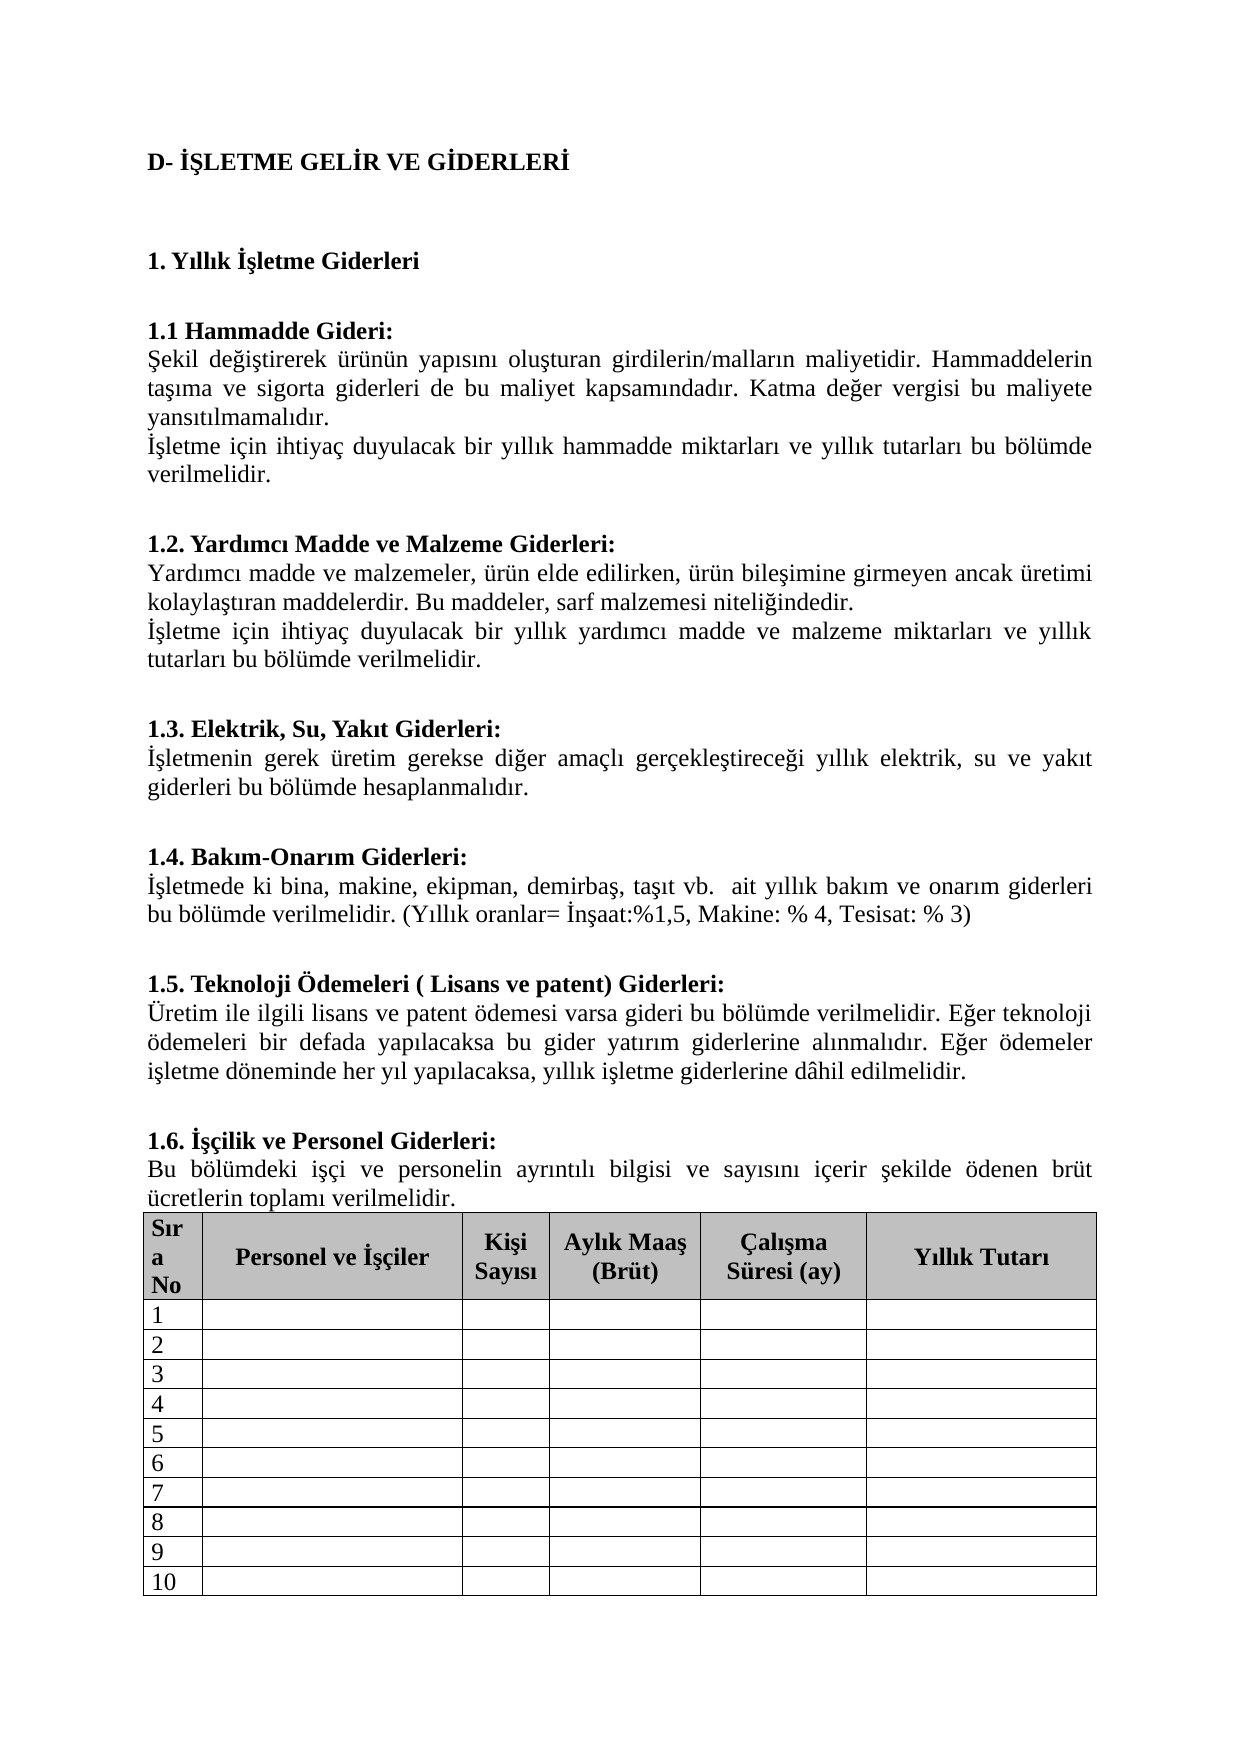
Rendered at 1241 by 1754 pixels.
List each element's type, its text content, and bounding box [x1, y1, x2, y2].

table_cell [701, 1478, 866, 1506]
table_cell [701, 1508, 866, 1536]
table_cell [203, 1567, 462, 1595]
table_cell [463, 1537, 549, 1566]
table_header Sıra No [144, 1213, 202, 1299]
table_cell [867, 1300, 1096, 1329]
table_cell 2 [144, 1330, 202, 1358]
text İşletme için ihtiyaç duyulacak bir yıllık yardımcı madde ve malzeme miktarları ve yıllık tutarları bu bölümde verilmelidir. [147, 616, 1093, 673]
table_cell [463, 1330, 549, 1358]
text 1.2. Yardımcı Madde ve Malzeme Giderleri: [147, 529, 1093, 558]
text Yardımcı madde ve malzemeler, ürün elde edilirken, ürün bileşimine girmeyen ancak üretimi kolaylaştıran maddelerdir. Bu maddeler, sarf malzemesi niteliğindedir. [147, 558, 1093, 616]
table_cell 9 [144, 1537, 202, 1566]
table_cell 4 [144, 1389, 202, 1418]
table_cell [550, 1448, 700, 1477]
text Üretim ile ilgili lisans ve patent ödemesi varsa gideri bu bölümde verilmelidir. Eğer teknoloji ödemeleri bir defada yapılacaksa bu gider yatırım giderlerine alınmalıdır. Eğer ödemeler işletme döneminde her yıl yapılacaksa, yıllık işletme giderlerine dâhil edilmelidir. [147, 998, 1093, 1084]
table_cell [463, 1300, 549, 1329]
table_cell [550, 1508, 700, 1536]
text 1.4. Bakım-Onarım Giderleri: [147, 842, 1093, 871]
text 1.6. İşçilik ve Personel Giderleri: [147, 1126, 1093, 1154]
table_cell [867, 1330, 1096, 1358]
text İşletme için ihtiyaç duyulacak bir yıllık hammadde miktarları ve yıllık tutarları bu bölümde verilmelidir. [147, 431, 1093, 488]
table_cell [463, 1567, 549, 1595]
table_cell [867, 1478, 1096, 1506]
table_cell 6 [144, 1448, 202, 1477]
table_cell [463, 1419, 549, 1447]
text 1.5. Teknoloji Ödemeleri ( Lisans ve patent) Giderleri: [147, 969, 1093, 998]
table_cell [203, 1389, 462, 1418]
table_cell [867, 1389, 1096, 1418]
table_cell 3 [144, 1360, 202, 1388]
table_cell 8 [144, 1508, 202, 1536]
table_cell [867, 1537, 1096, 1566]
text D- İŞLETME GELİR VE GİDERLERİ [147, 147, 1093, 204]
table_cell [701, 1448, 866, 1477]
table_cell [701, 1389, 866, 1418]
table_cell [463, 1448, 549, 1477]
table_cell [867, 1508, 1096, 1536]
table_cell [463, 1360, 549, 1388]
table_header Yıllık Tutarı [867, 1213, 1096, 1299]
text 1.3. Elektrik, Su, Yakıt Giderleri: [147, 714, 1093, 743]
table_cell [867, 1360, 1096, 1388]
table_cell [203, 1300, 462, 1329]
table_cell 7 [144, 1478, 202, 1506]
text 1. Yıllık İşletme Giderleri [147, 246, 1093, 274]
table_cell 5 [144, 1419, 202, 1447]
table_cell [550, 1419, 700, 1447]
table_cell [203, 1360, 462, 1388]
table_cell [550, 1478, 700, 1506]
table_cell 10 [144, 1567, 202, 1595]
table_cell [203, 1508, 462, 1536]
table_cell [701, 1419, 866, 1447]
table_header Çalışma Süresi (ay) [701, 1213, 866, 1299]
table_cell [203, 1478, 462, 1506]
table_cell [203, 1330, 462, 1358]
table_cell [867, 1448, 1096, 1477]
text İşletmenin gerek üretim gerekse diğer amaçlı gerçekleştireceği yıllık elektrik, su ve yakıt giderleri bu bölümde hesaplanmalıdır. [147, 743, 1093, 801]
table_cell [701, 1567, 866, 1595]
table_header Aylık Maaş (Brüt) [550, 1213, 700, 1299]
table_header Kişi Sayısı [463, 1213, 549, 1299]
table_cell [701, 1537, 866, 1566]
table_cell [701, 1330, 866, 1358]
table_cell [203, 1419, 462, 1447]
table_cell [867, 1567, 1096, 1595]
table_cell [701, 1360, 866, 1388]
table_cell [550, 1567, 700, 1595]
table_cell 1 [144, 1300, 202, 1329]
table_cell [463, 1508, 549, 1536]
text 1.1 Hammadde Gideri: [147, 316, 1093, 344]
text Bu bölümdeki işçi ve personelin ayrıntılı bilgisi ve sayısını içerir şekilde ödenen brüt ücretlerin toplamı verilmelidir. [147, 1154, 1093, 1212]
table_header Personel ve İşçiler [203, 1213, 462, 1299]
table_cell [550, 1330, 700, 1358]
table_cell [701, 1300, 866, 1329]
table_cell [550, 1360, 700, 1388]
table_cell [203, 1537, 462, 1566]
table_cell [550, 1389, 700, 1418]
table_cell [550, 1300, 700, 1329]
table_cell [203, 1448, 462, 1477]
text Şekil değiştirerek ürünün yapısını oluşturan girdilerin/malların maliyetidir. Hammaddelerin taşıma ve sigorta giderleri de bu maliyet kapsamındadır. Katma değer vergisi bu maliyete yansıtılmamalıdır. [147, 344, 1093, 431]
table_cell [463, 1478, 549, 1506]
table_cell [550, 1537, 700, 1566]
text İşletmede ki bina, makine, ekipman, demirbaş, taşıt vb. ait yıllık bakım ve onarım giderleri bu bölümde verilmelidir. (Yıllık oranlar= İnşaat:%1,5, Makine: % 4, Tesisat: % 3) [147, 871, 1093, 928]
table_cell [463, 1389, 549, 1418]
table_cell [867, 1419, 1096, 1447]
